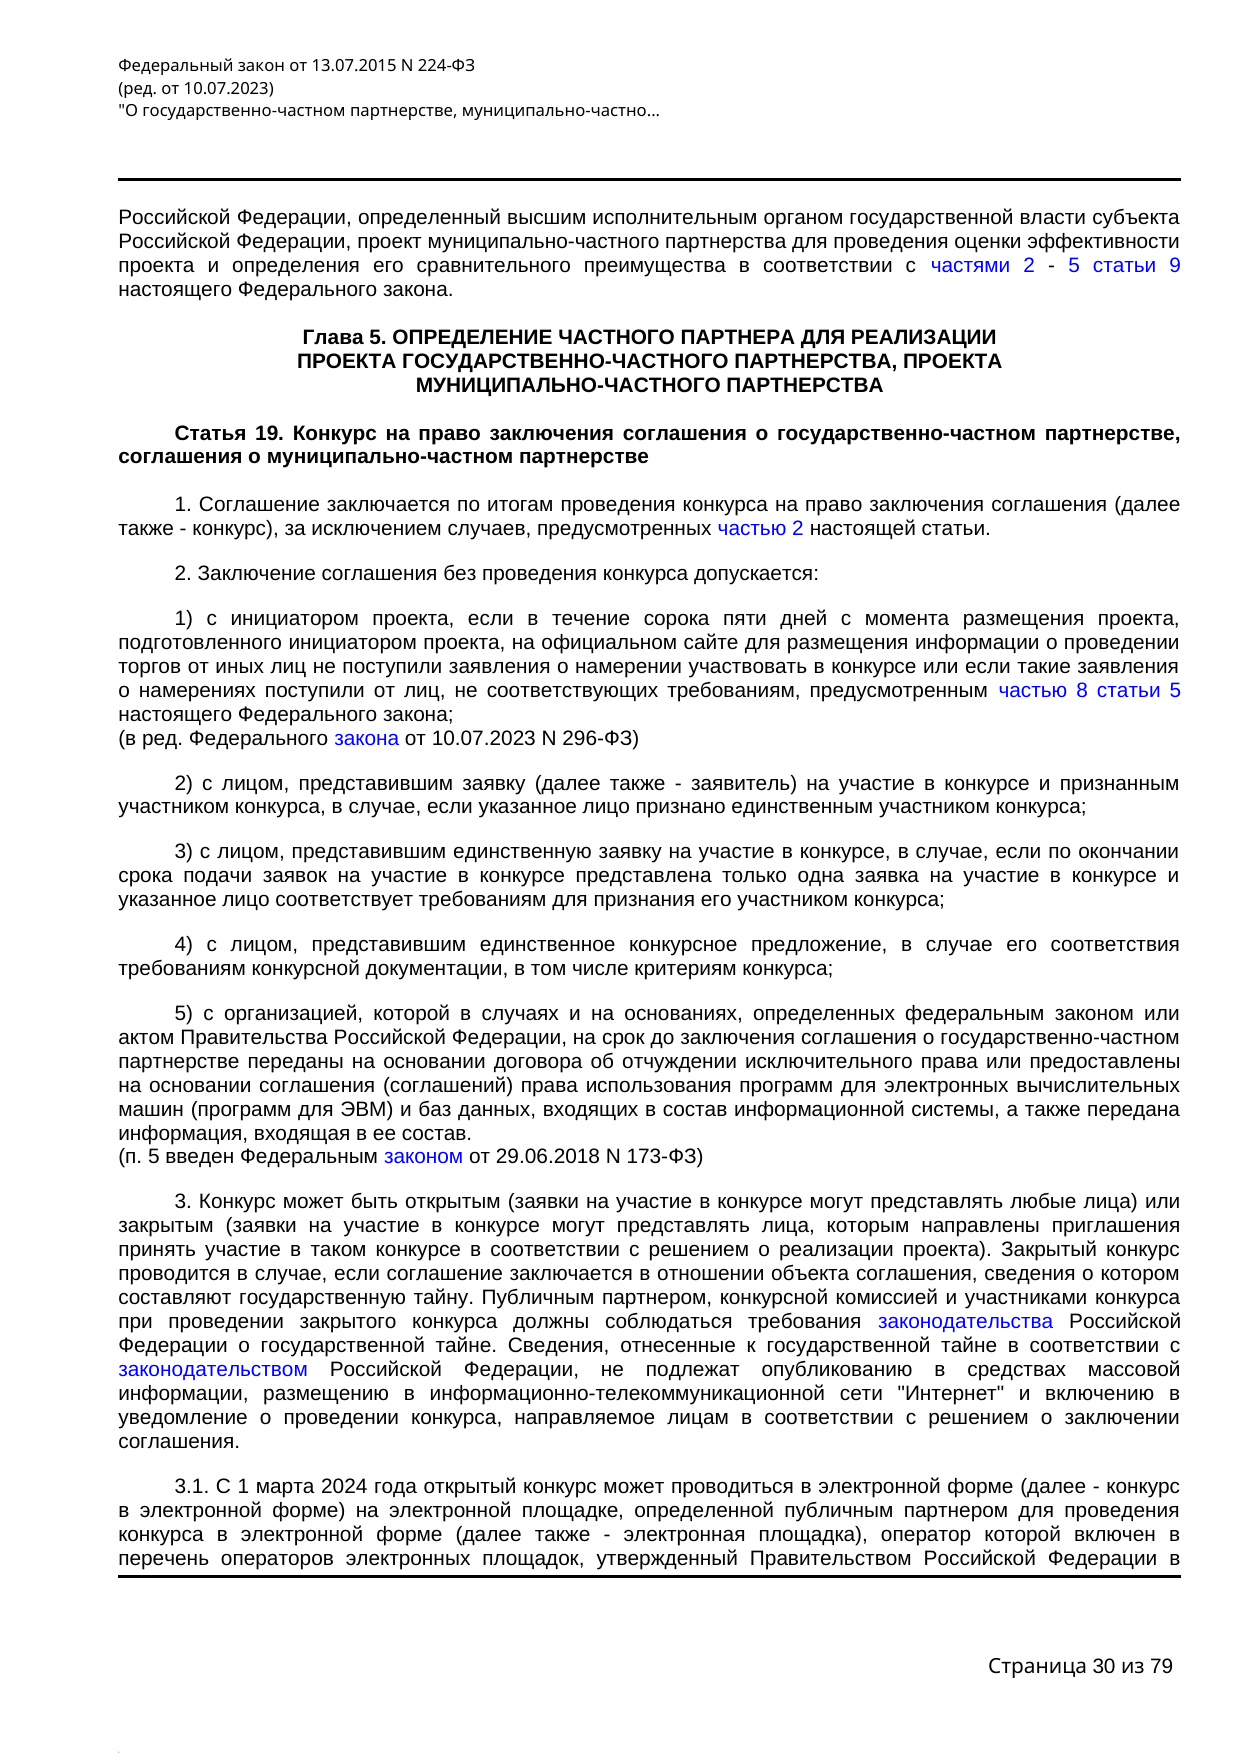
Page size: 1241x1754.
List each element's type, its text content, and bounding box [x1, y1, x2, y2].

text 1) с инициатором проекта, если в течение сорока пяти дней с момента размещения проекта, подготовленного инициатором проекта, на официальном сайте для размещения информации о проведении торгов от иных лиц не поступили заявления о намерении участвовать в конкурсе или если такие заявления о намерениях поступили от лиц, не соответствующих требованиям, предусмотренным частью 8 статьи 5 настоящего Федерального закона; [118, 606, 1181, 726]
text 1. Соглашение заключается по итогам проведения конкурса на право заключения соглашения (далее также - конкурс), за исключением случаев, предусмотренных частью 2 настоящей статьи. [118, 492, 1181, 540]
text 5) с организацией, которой в случаях и на основаниях, определенных федеральным законом или актом Правительства Российской Федерации, на срок до заключения соглашения о государственно-частном партнерстве переданы на основании договора об отчуждении исключительного права или предоставлены на основании соглашения (соглашений) права использования программ для электронных вычислительных машин (программ для ЭВМ) и баз данных, входящих в состав информационной системы, а также передана информация, входящая в ее состав. [118, 1001, 1181, 1144]
title Статья 19. Конкурс на право заключения соглашения о государственно-частном партнерстве, соглашения о муниципально-частном партнерстве [118, 420, 1181, 468]
text 3. Конкурс может быть открытым (заявки на участие в конкурсе могут представлять любые лица) или закрытым (заявки на участие в конкурсе могут представлять лица, которым направлены приглашения принять участие в таком конкурсе в соответствии с решением о реализации проекта). Закрытый конкурс проводится в случае, если соглашение заключается в отношении объекта соглашения, сведения о котором составляют государственную тайну. Публичным партнером, конкурсной комиссией и участниками конкурса при проведении закрытого конкурса должны соблюдаться требования законодательства Российской Федерации о государственной тайне. Сведения, отнесенные к государственной тайне в соответствии с законодательством Российской Федерации, не подлежат опубликованию в средствах массовой информации, размещению в информационно-телекоммуникационной сети "Интернет" и включению в уведомление о проведении конкурса, направляемое лицам в соответствии с решением о заключении соглашения. [118, 1189, 1181, 1453]
text 4) с лицом, представившим единственное конкурсное предложение, в случае его соответствия требованиям конкурсной документации, в том числе критериям конкурса; [118, 932, 1181, 980]
title Глава 5. ОПРЕДЕЛЕНИЕ ЧАСТНОГО ПАРТНЕРА ДЛЯ РЕАЛИЗАЦИИ [118, 324, 1181, 348]
text 2. Заключение соглашения без проведения конкурса допускается: [118, 561, 1181, 585]
text (в ред. Федерального закона от 10.07.2023 N 296-ФЗ) [118, 726, 1181, 749]
text 2) с лицом, представившим заявку (далее также - заявитель) на участие в конкурсе и признанным участником конкурса, в случае, если указанное лицо признано единственным участником конкурса; [118, 770, 1181, 818]
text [118, 205, 1181, 301]
text (п. 5 введен Федеральным законом от 29.06.2018 N 173-ФЗ) [118, 1144, 1181, 1168]
title ПРОЕКТА ГОСУДАРСТВЕННО-ЧАСТНОГО ПАРТНЕРСТВА, ПРОЕКТА [118, 348, 1181, 372]
title МУНИЦИПАЛЬНО-ЧАСТНОГО ПАРТНЕРСТВА [118, 372, 1181, 396]
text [118, 1473, 1181, 1569]
text 3) с лицом, представившим единственную заявку на участие в конкурсе, в случае, если по окончании срока подачи заявок на участие в конкурсе представлена только одна заявка на участие в конкурсе и указанное лицо соответствует требованиям для признания его участником конкурса; [118, 839, 1181, 911]
